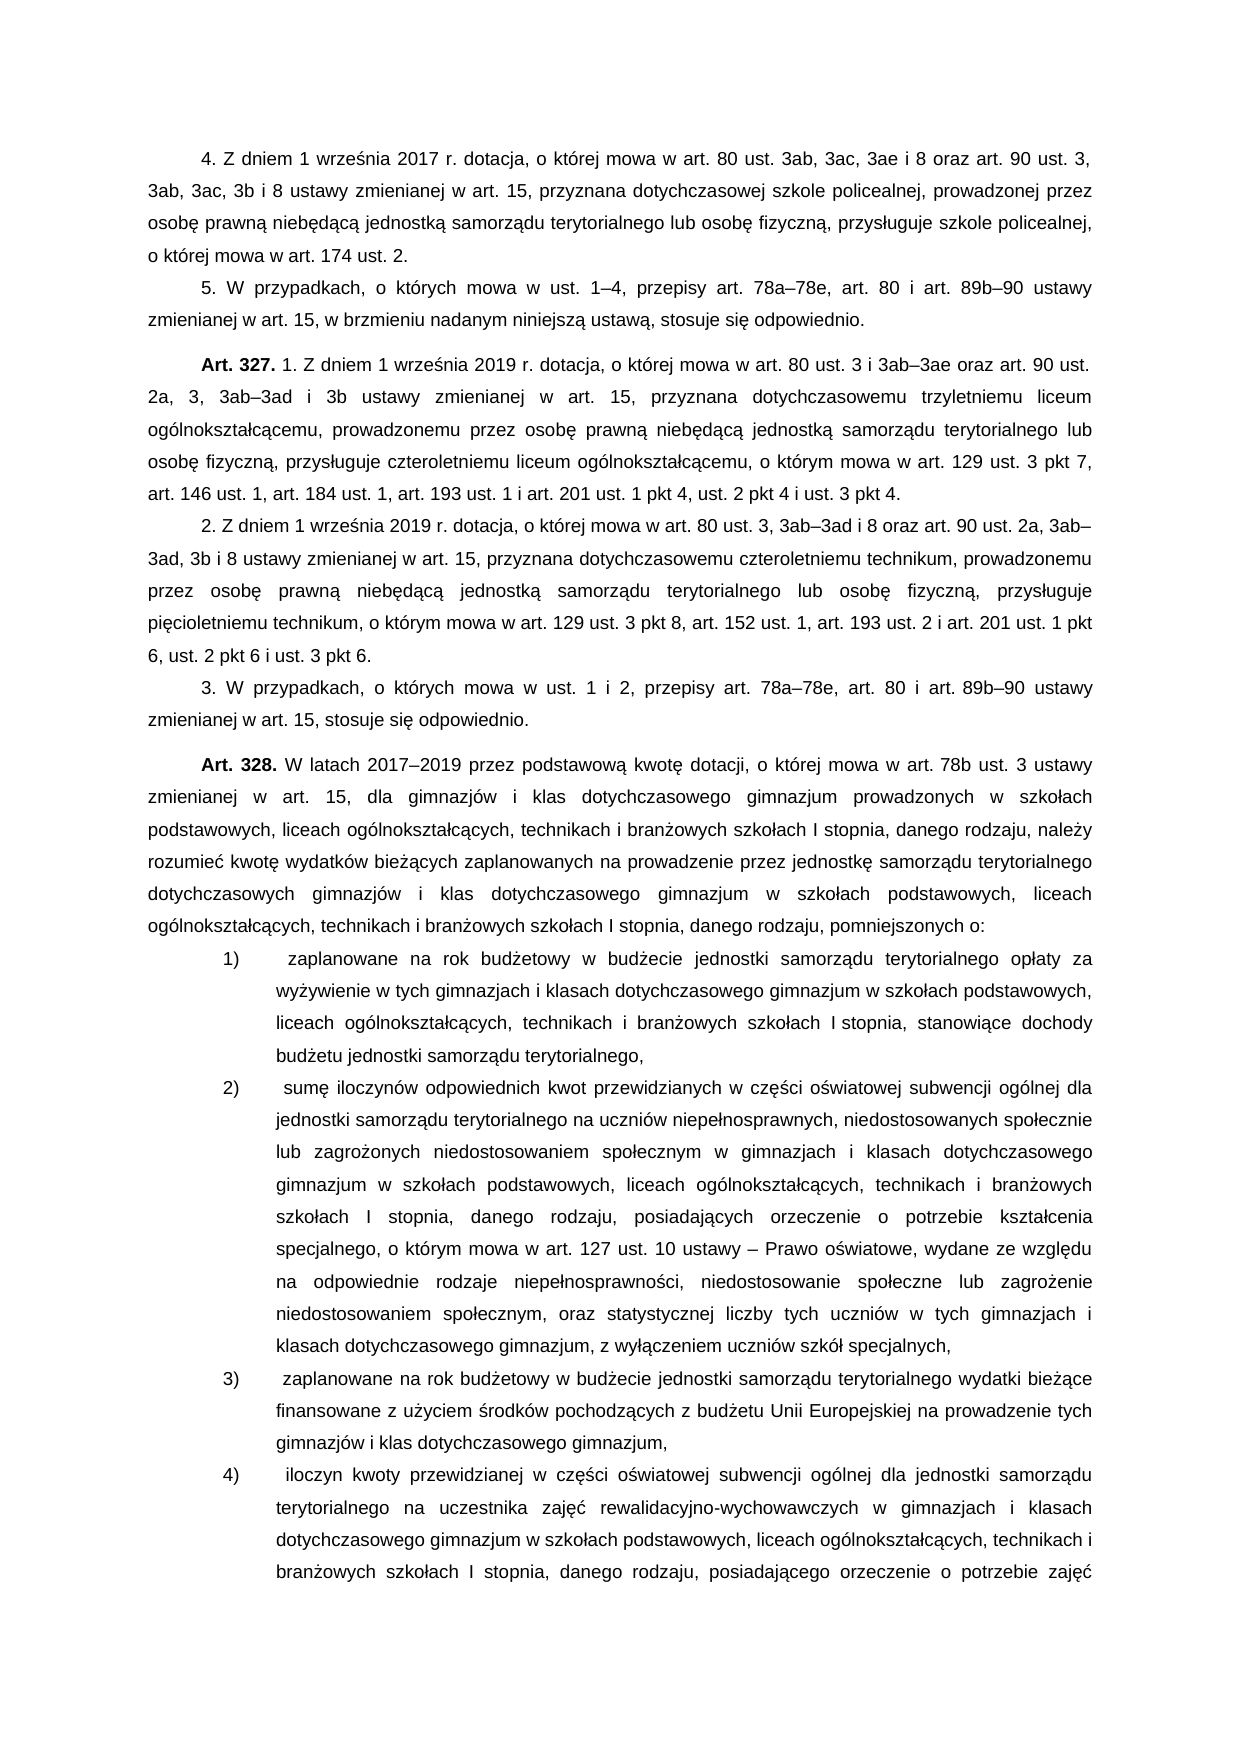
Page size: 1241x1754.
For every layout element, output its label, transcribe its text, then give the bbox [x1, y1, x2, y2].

text 1) zaplanowane na rok budżetowy w budżecie jednostki samorządu terytorialnego opłaty za wyżywienie w tych gimnazjach i klasach dotychczasowego gimnazjum w szkołach podstawowych, liceach ogólnokształcących, technikach i branżowych szkołach I stopnia, stanowiące dochody budżetu jednostki samorządu terytorialnego, [223, 948, 1093, 1066]
text 5. W przypadkach, o których mowa w ust. 1–4, przepisy art. 78a–78e, art. 80 i art. 89b–90 ustawy zmienianej w art. 15, w brzmieniu nadanym niniejszą ustawą, stosuje się odpowiednio. [148, 277, 1093, 331]
text Art. 327. 1. Z dniem 1 września 2019 r. dotacja, o której mowa w art. 80 ust. 3 i 3ab–3ae oraz art. 90 ust. 2a, 3, 3ab–3ad i 3b ustawy zmienianej w art. 15, przyznana dotychczasowemu trzyletniemu liceum ogólnokształcącemu, prowadzonemu przez osobę prawną niebędącą jednostką samorządu terytorialnego lub osobę fizyczną, przysługuje czteroletniemu liceum ogólnokształcącemu, o którym mowa w art. 129 ust. 3 pkt 7, art. 146 ust. 1, art. 184 ust. 1, art. 193 ust. 1 i art. 201 ust. 1 pkt 4, ust. 2 pkt 4 i ust. 3 pkt 4. [148, 354, 1093, 504]
text Art. 328. W latach 2017–2019 przez podstawową kwotę dotacji, o której mowa w art. 78b ust. 3 ustawy zmienianej w art. 15, dla gimnazjów i klas dotychczasowego gimnazjum prowadzonych w szkołach podstawowych, liceach ogólnokształcących, technikach i branżowych szkołach I stopnia, danego rodzaju, należy rozumieć kwotę wydatków bieżących zaplanowanych na prowadzenie przez jednostkę samorządu terytorialnego dotychczasowych gimnazjów i klas dotychczasowego gimnazjum w szkołach podstawowych, liceach ogólnokształcących, technikach i branżowych szkołach I stopnia, danego rodzaju, pomniejszonych o: [148, 754, 1093, 937]
text 3. W przypadkach, o których mowa w ust. 1 i 2, przepisy art. 78a–78e, art. 80 i art. 89b–90 ustawy zmienianej w art. 15, stosuje się odpowiednio. [148, 677, 1093, 731]
text 3) zaplanowane na rok budżetowy w budżecie jednostki samorządu terytorialnego wydatki bieżące finansowane z użyciem środków pochodzących z budżetu Unii Europejskiej na prowadzenie tych gimnazjów i klas dotychczasowego gimnazjum, [223, 1367, 1093, 1453]
text 4. Z dniem 1 września 2017 r. dotacja, o której mowa w art. 80 ust. 3ab, 3ac, 3ae i 8 oraz art. 90 ust. 3, 3ab, 3ac, 3b i 8 ustawy zmienianej w art. 15, przyznana dotychczasowej szkole policealnej, prowadzonej przez osobę prawną niebędącą jednostką samorządu terytorialnego lub osobę fizyczną, przysługuje szkole policealnej, o której mowa w art. 174 ust. 2. [148, 148, 1093, 266]
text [223, 1464, 1093, 1583]
text 2) sumę iloczynów odpowiednich kwot przewidzianych w części oświatowej subwencji ogólnej dla jednostki samorządu terytorialnego na uczniów niepełnosprawnych, niedostosowanych społecznie lub zagrożonych niedostosowaniem społecznym w gimnazjach i klasach dotychczasowego gimnazjum w szkołach podstawowych, liceach ogólnokształcących, technikach i branżowych szkołach I stopnia, danego rodzaju, posiadających orzeczenie o potrzebie kształcenia specjalnego, o którym mowa w art. 127 ust. 10 ustawy – Prawo oświatowe, wydane ze względu na odpowiednie rodzaje niepełnosprawności, niedostosowanie społeczne lub zagrożenie niedostosowaniem społecznym, oraz statystycznej liczby tych uczniów w tych gimnazjach i klasach dotychczasowego gimnazjum, z wyłączeniem uczniów szkół specjalnych, [223, 1077, 1093, 1357]
text 2. Z dniem 1 września 2019 r. dotacja, o której mowa w art. 80 ust. 3, 3ab–3ad i 8 oraz art. 90 ust. 2a, 3ab–3ad, 3b i 8 ustawy zmienianej w art. 15, przyznana dotychczasowemu czteroletniemu technikum, prowadzonemu przez osobę prawną niebędącą jednostką samorządu terytorialnego lub osobę fizyczną, przysługuje pięcioletniemu technikum, o którym mowa w art. 129 ust. 3 pkt 8, art. 152 ust. 1, art. 193 ust. 2 i art. 201 ust. 1 pkt 6, ust. 2 pkt 6 i ust. 3 pkt 6. [148, 515, 1093, 666]
